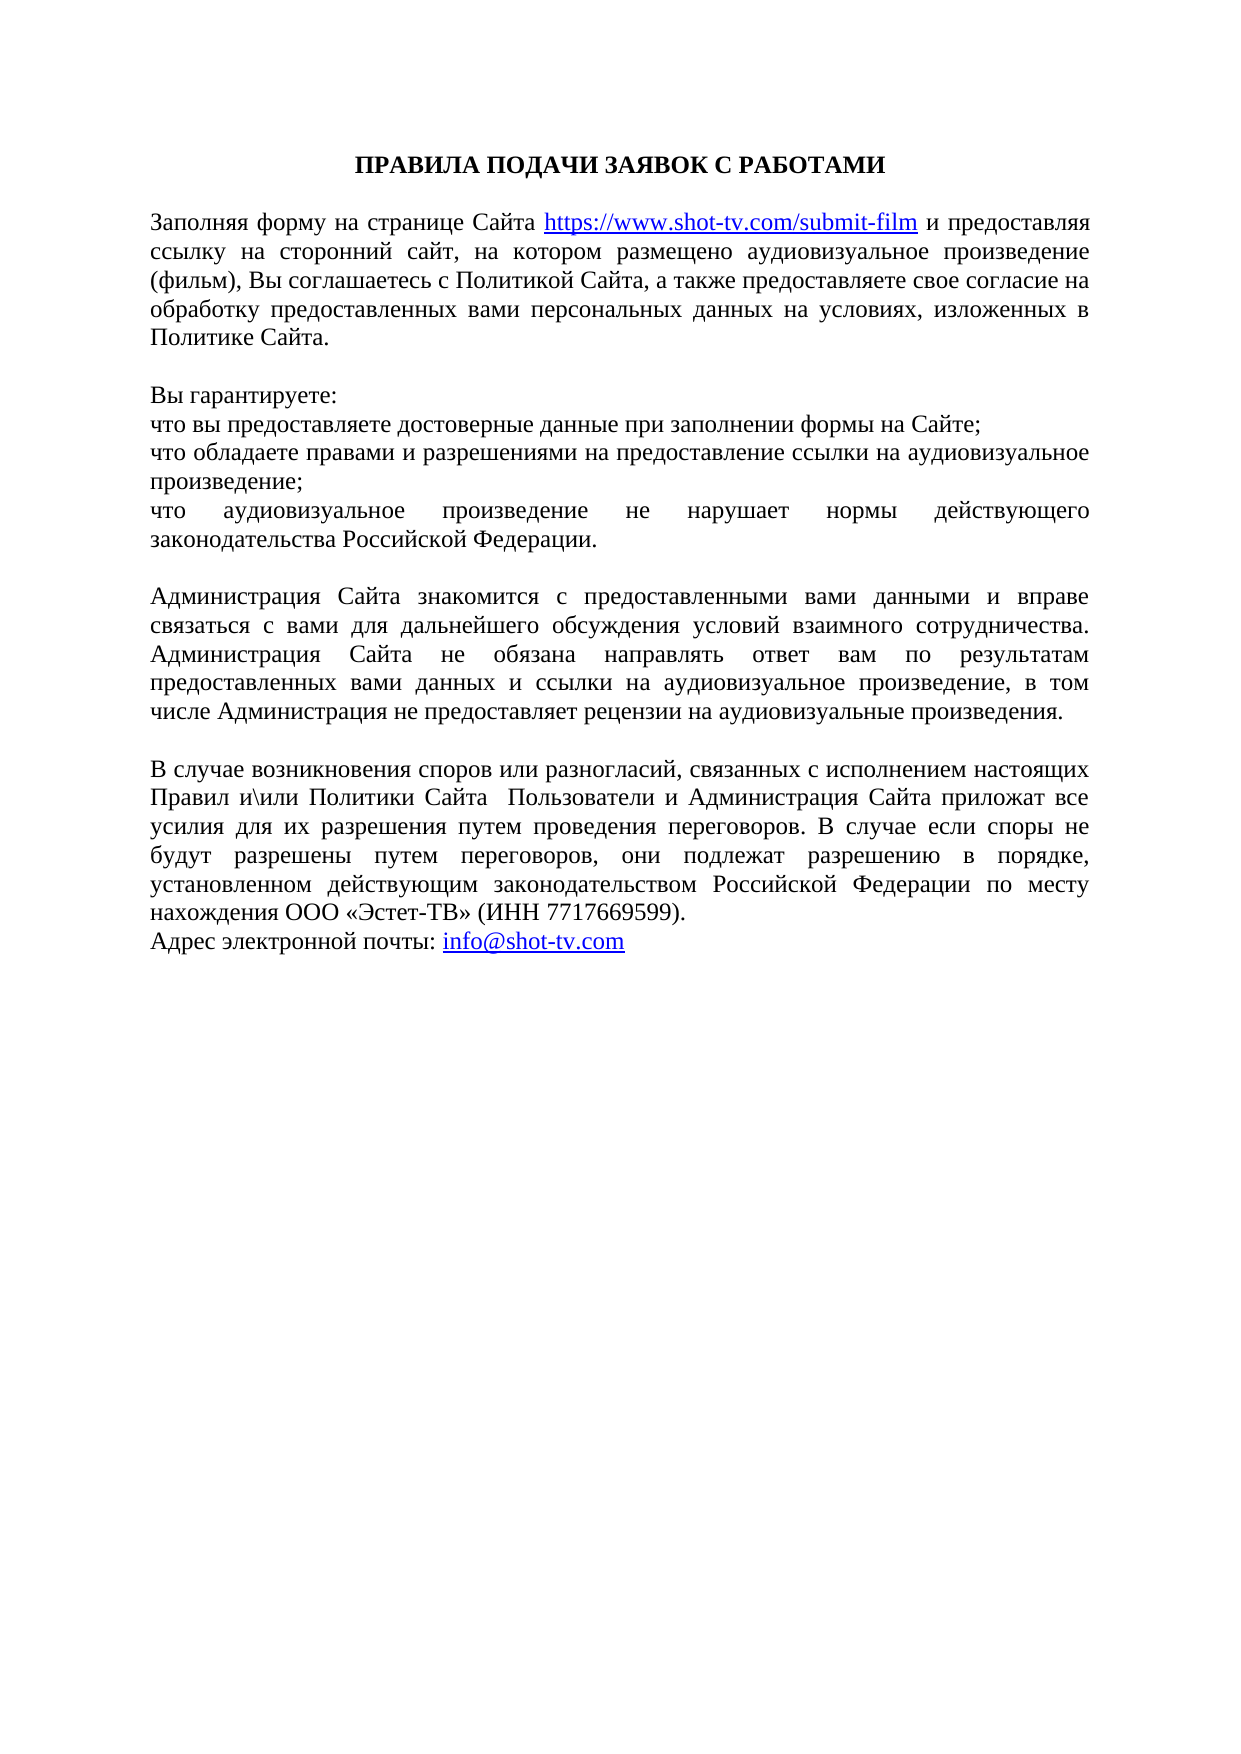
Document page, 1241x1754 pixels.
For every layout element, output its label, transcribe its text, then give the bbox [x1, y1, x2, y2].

text что обладаете правами и разрешениями на предоставление ссылки на аудиовизуальное произведение; [150, 437, 1090, 495]
text В случае возникновения споров или разногласий, связанных с исполнением настоящих Правил и\или Политики Сайта Пользователи и Администрация Сайта приложат все усилия для их разрешения путем проведения переговоров. В случае если споры не будут разрешены путем переговоров, они подлежат разрешению в порядке, установленном действующим законодательством Российской Федерации по месту нахождения ООО «Эстет-ТВ» (ИНН 7717669599). [150, 754, 1090, 926]
text Вы гарантируете: [150, 380, 1090, 409]
text что аудиовизуальное произведение не нарушает нормы действующего законодательства Российской Федерации. [150, 495, 1090, 552]
text Администрация Сайта знакомится с предоставленными вами данными и вправе связаться с вами для дальнейшего обсуждения условий взаимного сотрудничества. Администрация Сайта не обязана направлять ответ вам по результатам предоставленных вами данных и ссылки на аудиовизуальное произведение, в том числе Администрация не предоставляет рецензии на аудиовизуальные произведения. [150, 581, 1090, 725]
text Заполняя форму на странице Сайта https://www.shot-tv.com/submit-film и предоставляя ссылку на сторонний сайт, на котором размещено аудиовизуальное произведение (фильм), Вы соглашаетесь с Политикой Сайта, а также предоставляете свое согласие на обработку предоставленных вами персональных данных на условиях, изложенных в Политике Сайта. [150, 207, 1090, 351]
text ПРАВИЛА ПОДАЧИ ЗАЯВОК С РАБОТАМИ [150, 150, 1090, 179]
text Адрес электронной почты: info@shot-tv.com [150, 926, 1090, 955]
text что вы предоставляете достоверные данные при заполнении формы на Сайте; [150, 409, 1090, 437]
